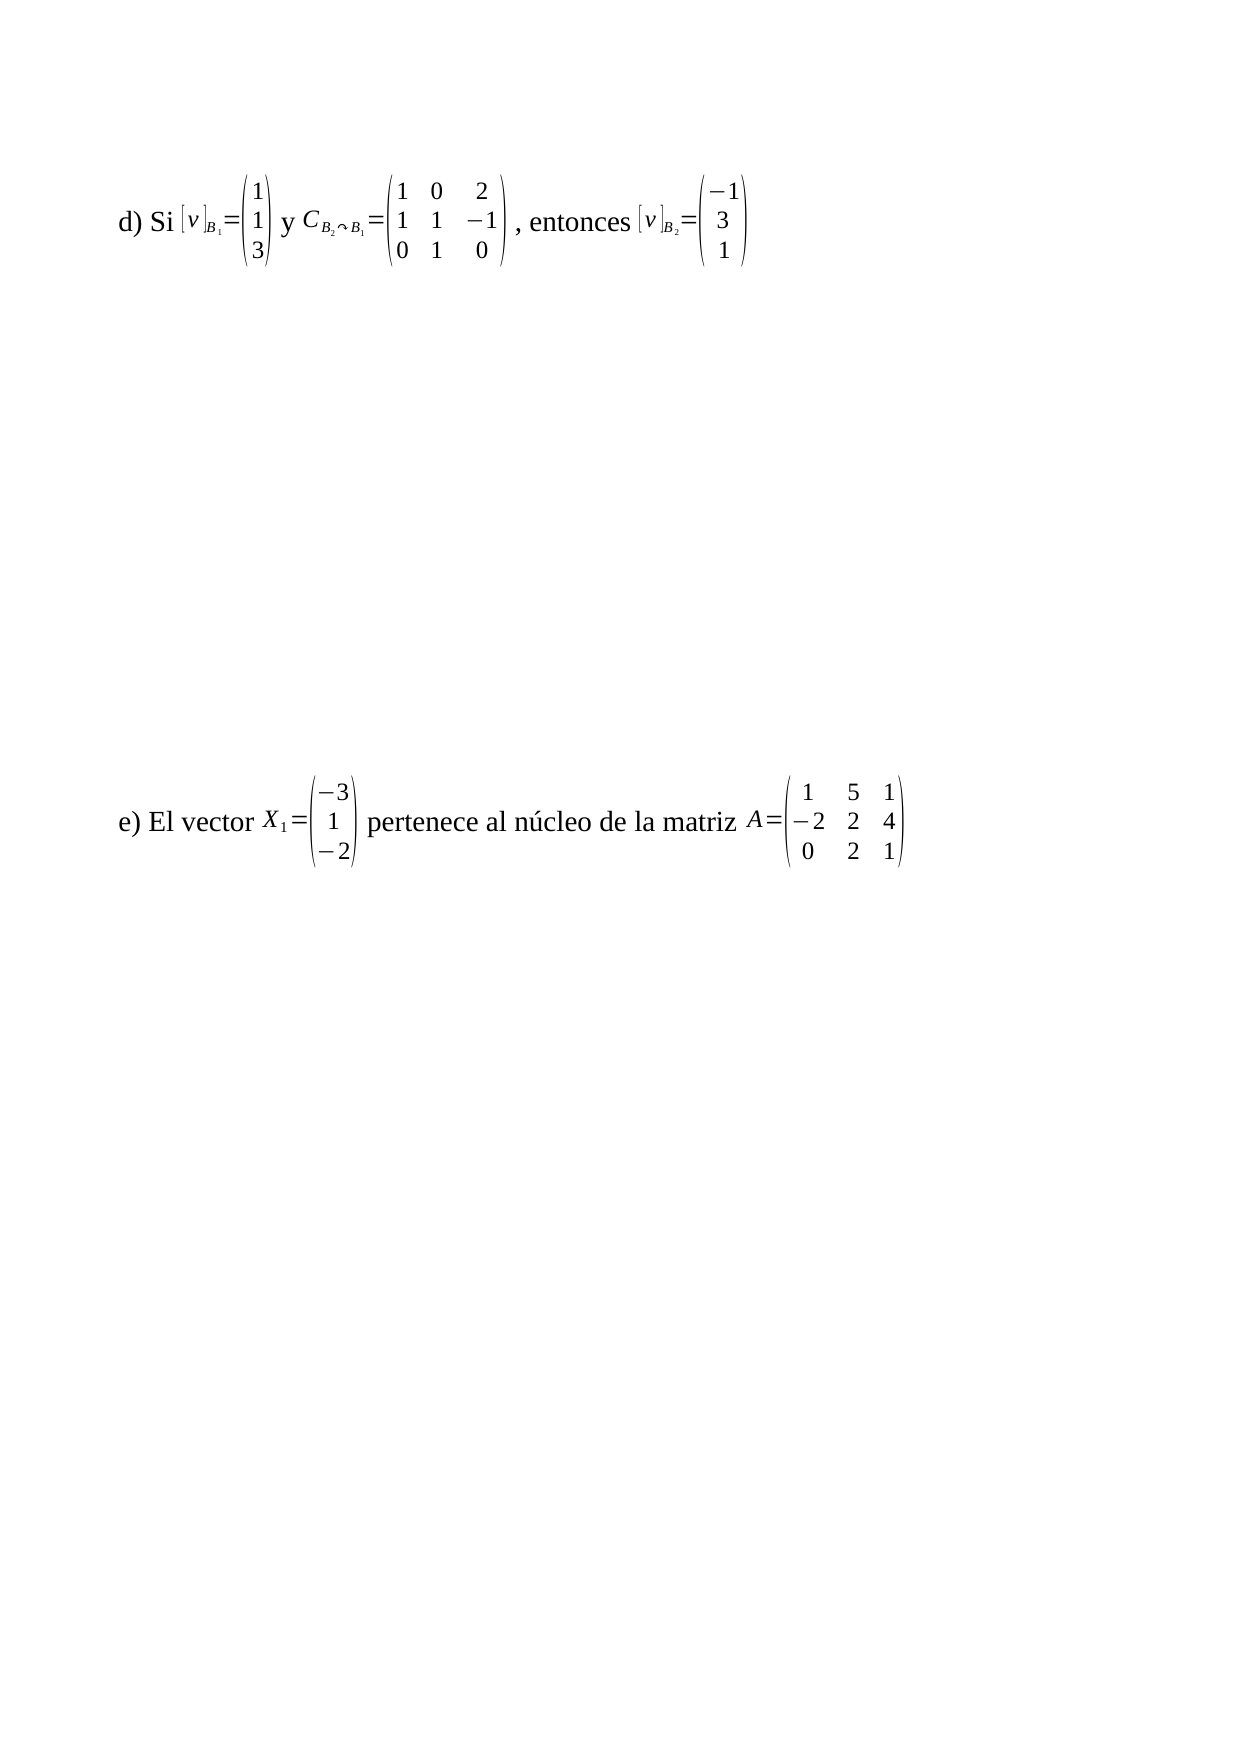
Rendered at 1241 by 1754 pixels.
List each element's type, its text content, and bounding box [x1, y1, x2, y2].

text e) El vector pertenece al núcleo de la matriz [118, 773, 1122, 869]
text d) Si y , entonces [118, 173, 1122, 269]
